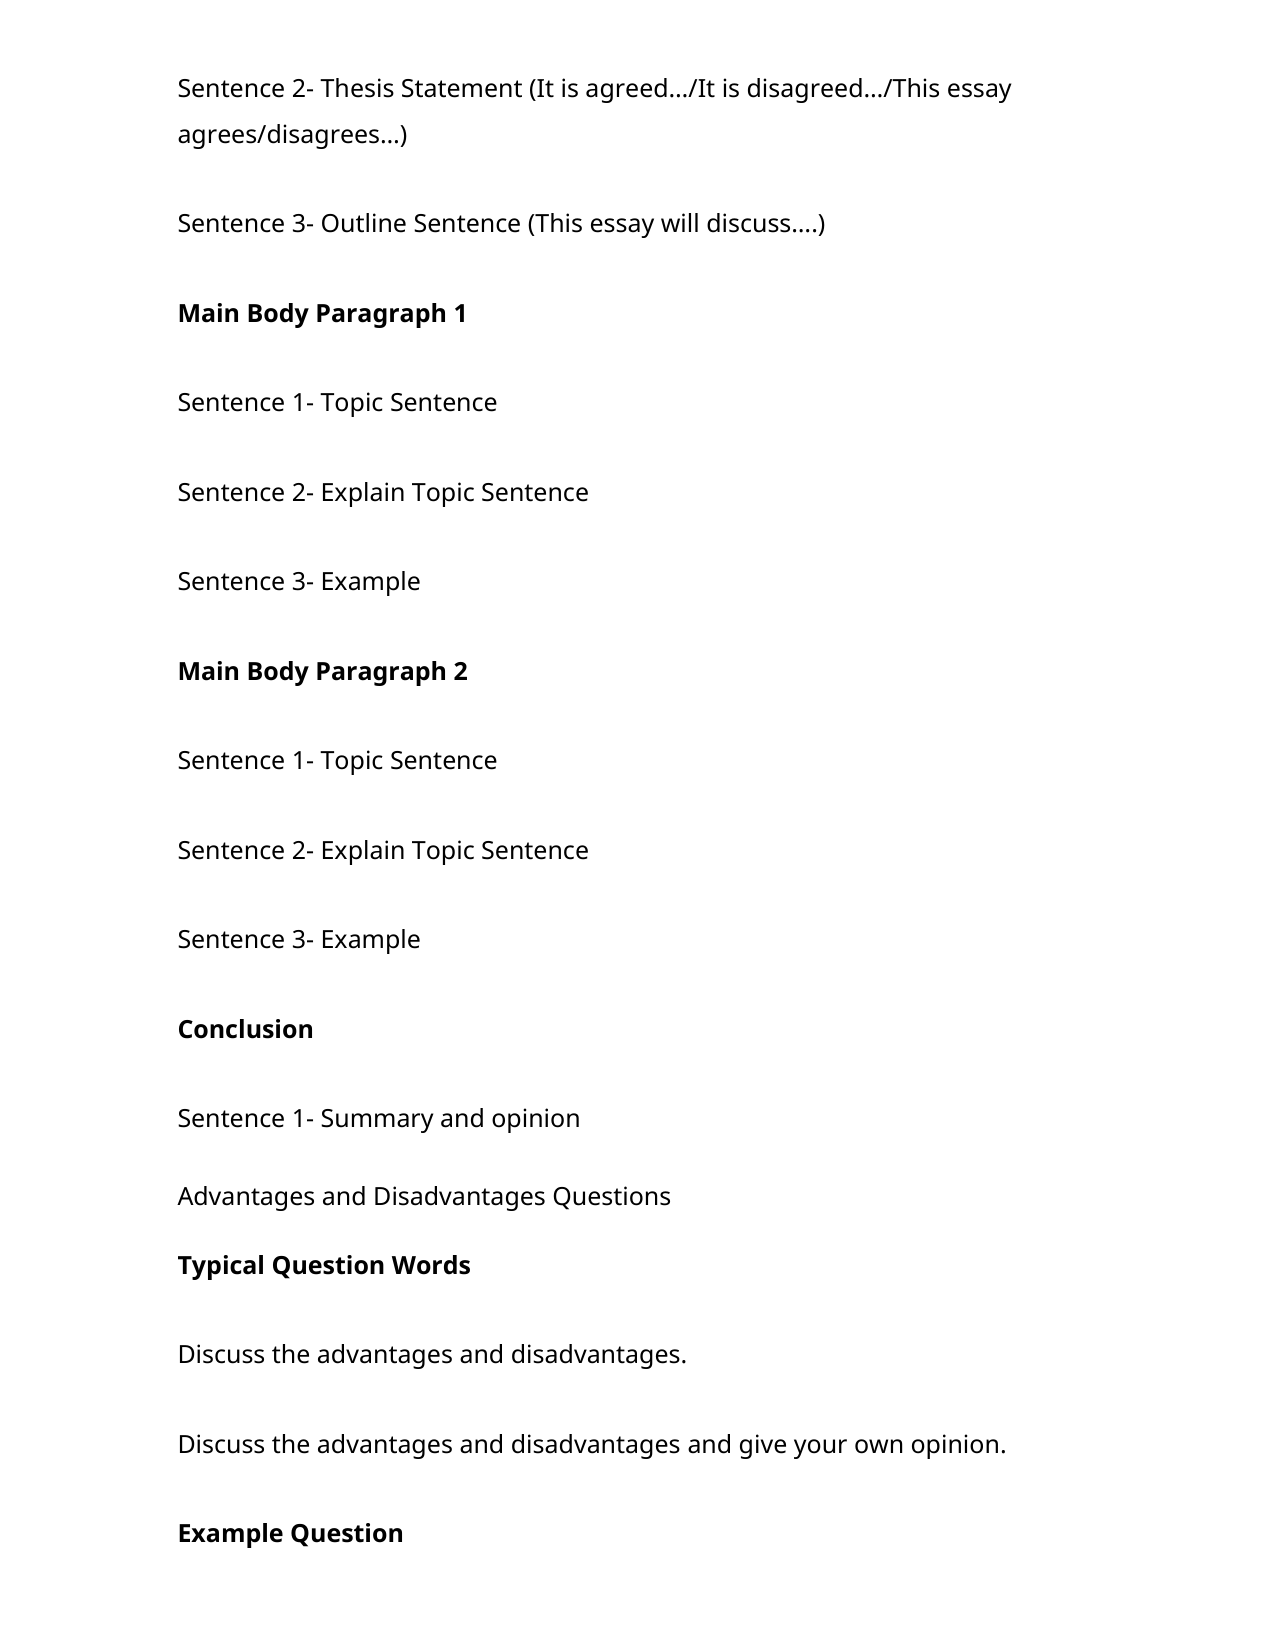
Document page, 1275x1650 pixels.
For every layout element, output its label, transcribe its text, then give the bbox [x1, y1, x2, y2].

text Sentence 1- Topic Sentence [177, 373, 1157, 419]
subtitle Advantages and Disadvantages Questions [177, 1178, 1157, 1213]
text Sentence 1- Topic Sentence [177, 731, 1157, 777]
text Sentence 3- Outline Sentence (This essay will discuss….) [177, 194, 1157, 240]
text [177, 1415, 1157, 1461]
text Example Question [177, 1504, 1157, 1550]
text Typical Question Words [177, 1236, 1157, 1282]
text Sentence 2- Explain Topic Sentence [177, 821, 1157, 866]
text Sentence 3- Example [177, 552, 1157, 598]
text Sentence 3- Example [177, 910, 1157, 956]
text Main Body Paragraph 2 [177, 642, 1157, 687]
text Sentence 1- Summary and opinion [177, 1089, 1157, 1135]
text Sentence 2- Explain Topic Sentence [177, 463, 1157, 508]
text Main Body Paragraph 1 [177, 284, 1157, 329]
text Sentence 2- Thesis Statement (It is agreed…/It is disagreed…/This essay agrees/disagrees…) [177, 59, 1157, 151]
text Discuss the advantages and disadvantages. [177, 1326, 1157, 1371]
text Conclusion [177, 999, 1157, 1045]
